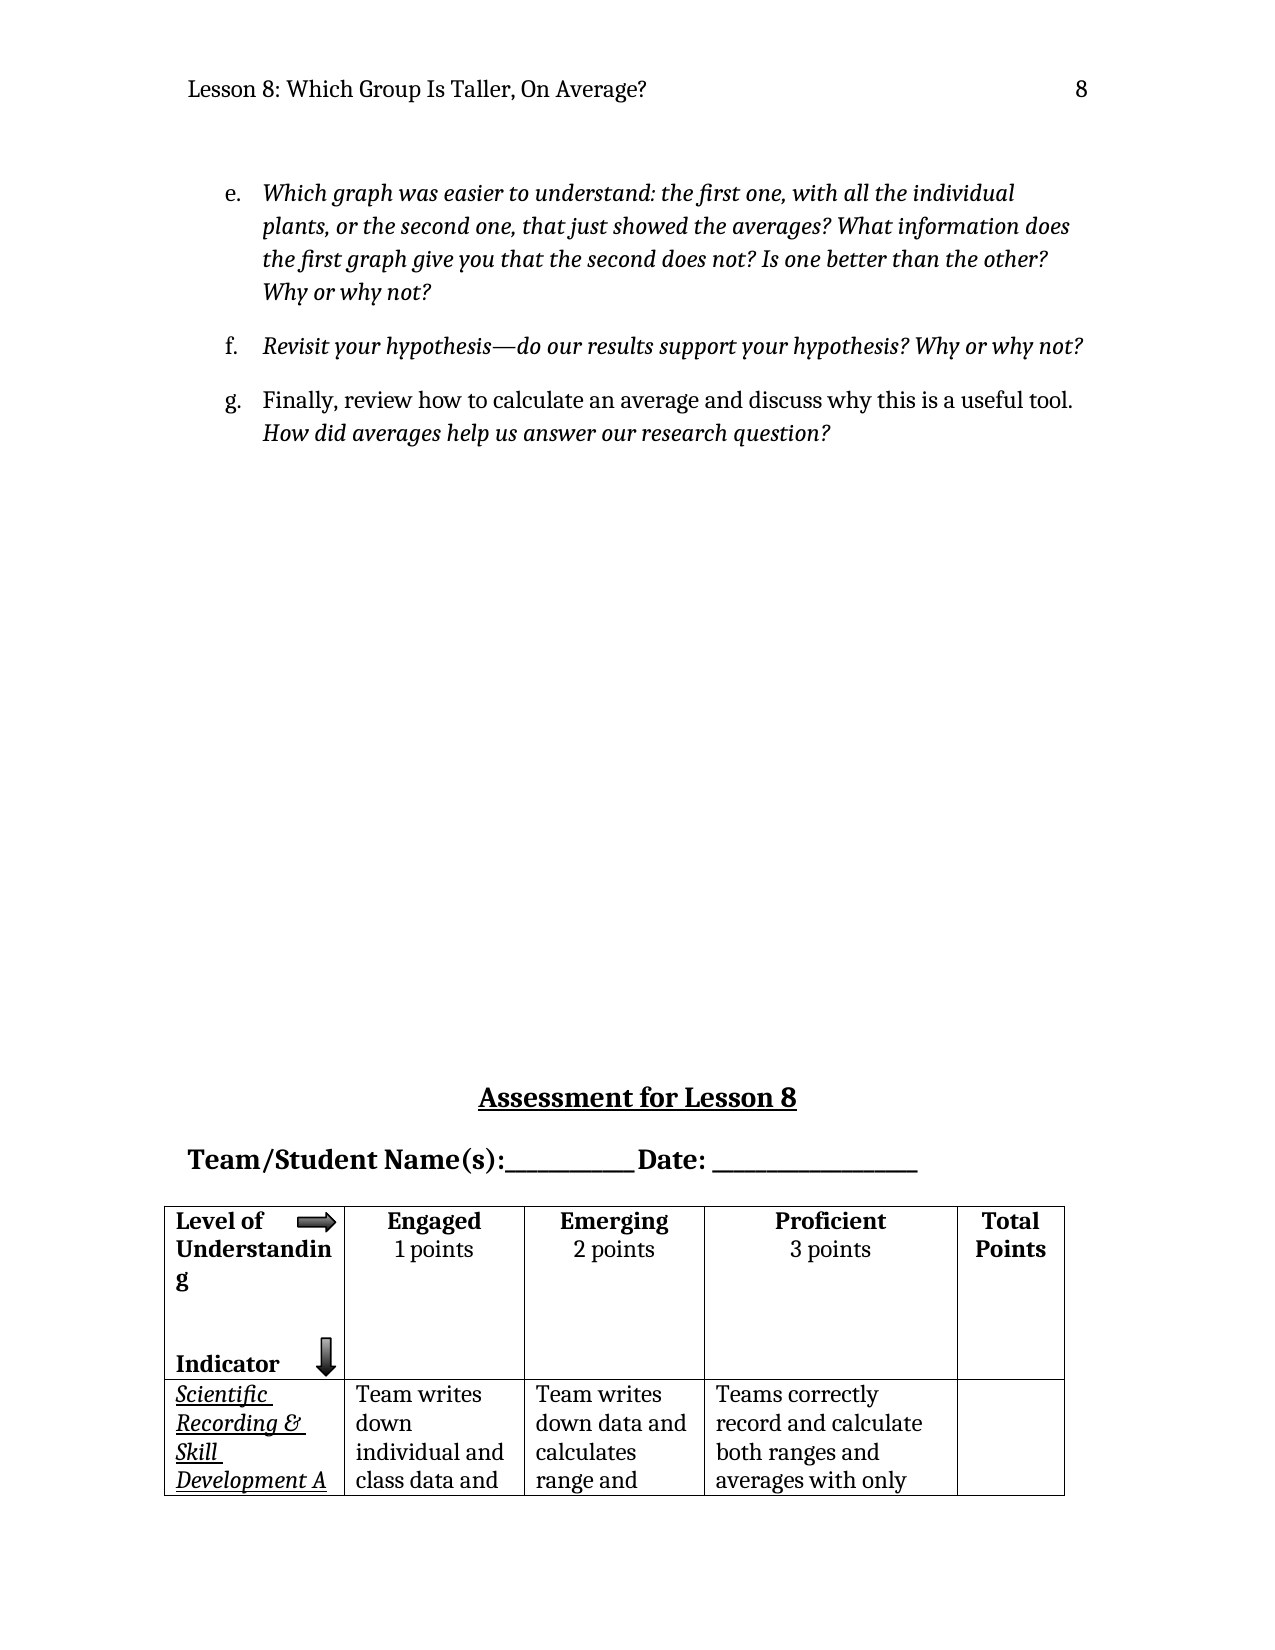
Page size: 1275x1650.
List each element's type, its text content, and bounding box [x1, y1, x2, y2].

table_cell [345, 1380, 524, 1495]
table_cell [958, 1380, 1064, 1495]
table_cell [165, 1380, 344, 1495]
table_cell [525, 1380, 704, 1495]
table_header Level of Understanding Indicator [165, 1207, 344, 1379]
text Team/Student Name(s):____________ Date: ___________________ [187, 1143, 1087, 1177]
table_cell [705, 1380, 957, 1495]
table_header Total Points [958, 1207, 1064, 1379]
list Revisit your hypothesis—do our results support your hypothesis? Why or why not? [225, 332, 1087, 360]
text Assessment for Lesson 8 [187, 1081, 1087, 1114]
list Finally, review how to calculate an average and discuss why this is a useful tool. How did averages help us answer our research question? [225, 386, 1087, 447]
table_header Engaged 1 points [345, 1207, 524, 1379]
list Which graph was easier to understand: the first one, with all the individual plants, or the second one, that just showed the averages? What information does the first graph give you that the second does not? Is one better than the other? Why or why not? [225, 179, 1087, 307]
table_header Emerging 2 points [525, 1207, 704, 1379]
table_header Proficient 3 points [705, 1207, 957, 1379]
